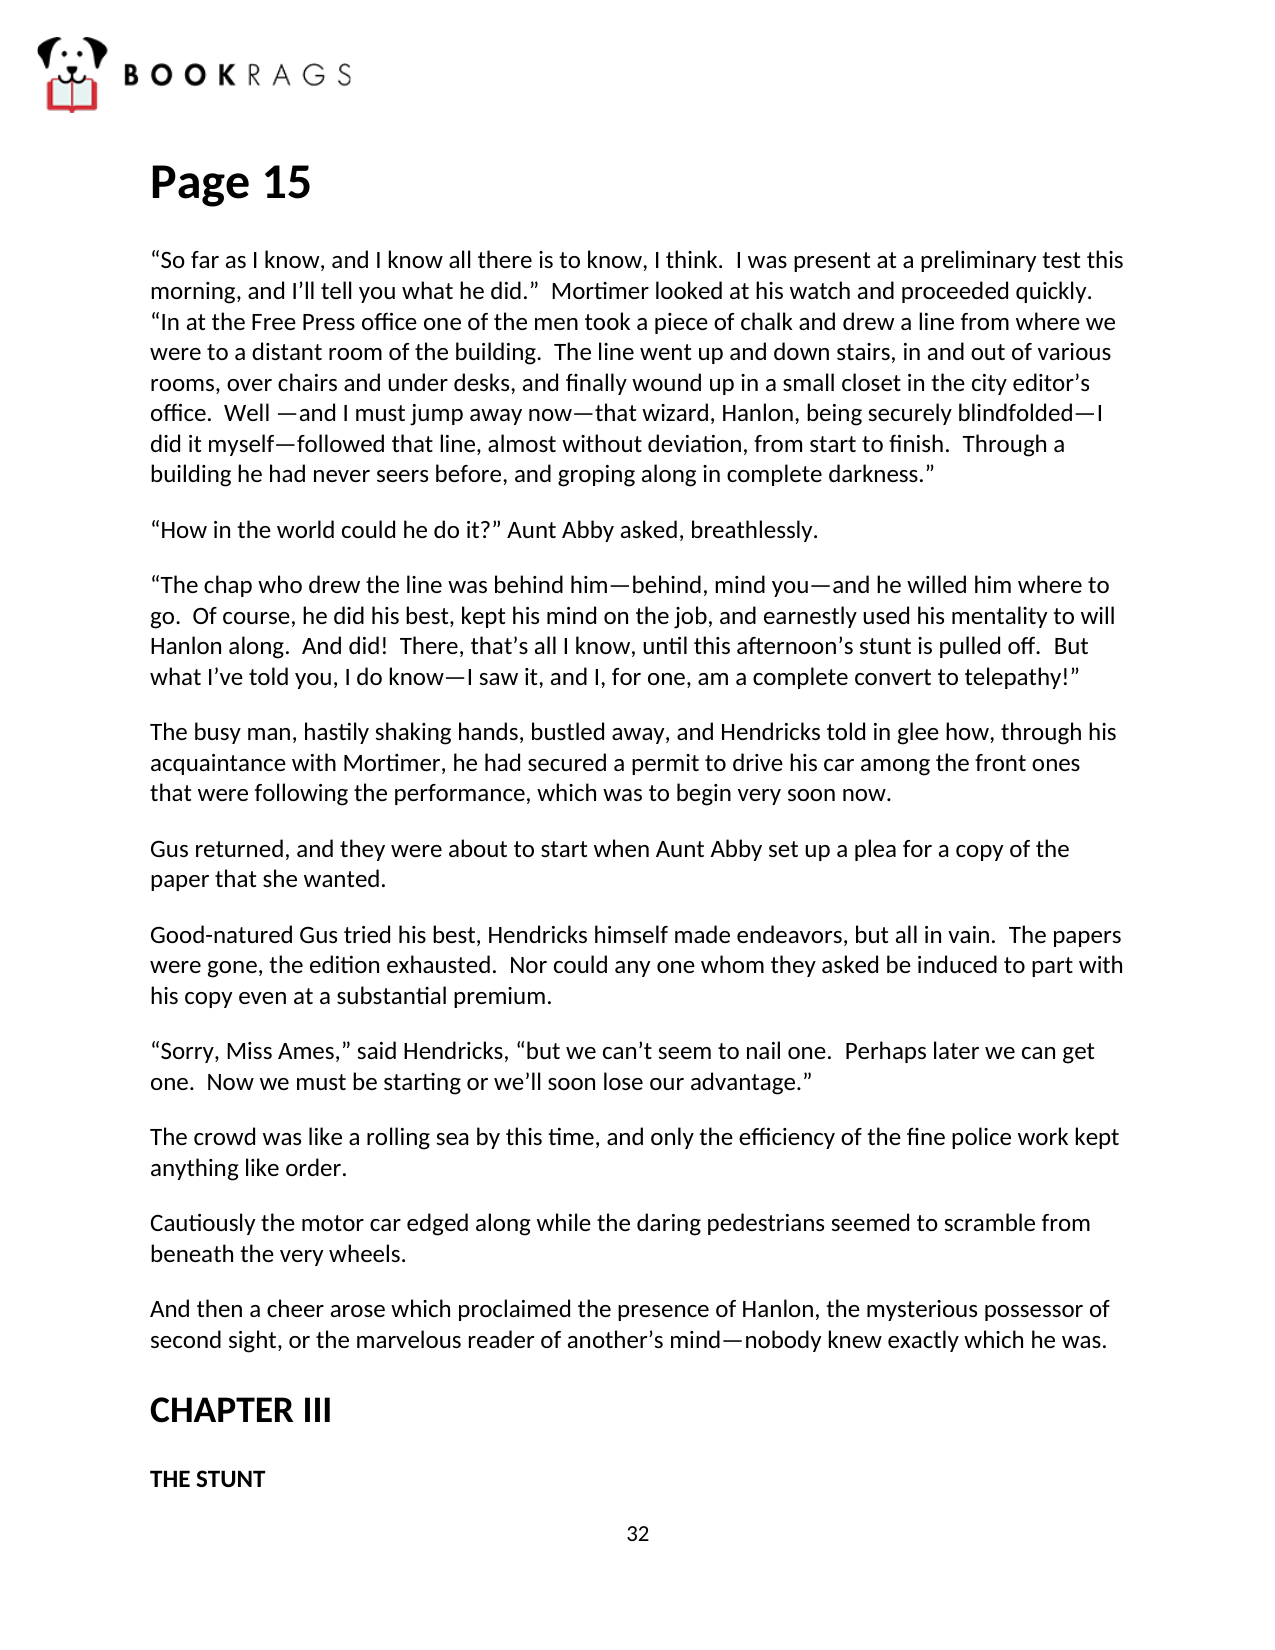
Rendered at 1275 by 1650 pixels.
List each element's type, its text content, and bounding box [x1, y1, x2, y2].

text Cautiously the motor car edged along while the daring pedestrians seemed to scramble from beneath the very wheels. [150, 1208, 1125, 1269]
text The busy man, hastily shaking hands, bustled away, and Hendricks told in glee how, through his acquaintance with Mortimer, he had secured a permit to drive his car among the front ones that were following the performance, which was to begin very soon now. [150, 716, 1125, 808]
text Page 15 [150, 150, 1125, 211]
text Gus returned, and they were about to start when Aunt Abby set up a plea for a copy of the paper that she wanted. [150, 833, 1125, 894]
picture [37, 37, 351, 113]
text “Sorry, Miss Ames,” said Hendricks, “but we can’t seem to nail one. Perhaps later we can get one. Now we must be starting or we’ll soon lose our advantage.” [150, 1036, 1125, 1097]
text “The chap who drew the line was behind him—­behind, mind you—­and he willed him where to go. Of course, he did his best, kept his mind on the job, and earnestly used his mentality to will Hanlon along. And did! There, that’s all I know, until this afternoon’s stunt is pulled off. But what I’ve told you, I do know—­I saw it, and I, for one, am a complete convert to telepathy!” [150, 569, 1125, 691]
text THE STUNT [150, 1463, 1125, 1493]
text Good-natured Gus tried his best, Hendricks himself made endeavors, but all in vain. The papers were gone, the edition exhausted. Nor could any one whom they asked be induced to part with his copy even at a substantial premium. [150, 919, 1125, 1011]
text And then a cheer arose which proclaimed the presence of Hanlon, the mysterious possessor of second sight, or the marvelous reader of another’s mind—­nobody knew exactly which he was. [150, 1294, 1125, 1355]
text “So far as I know, and I know all there is to know, I think. I was present at a preliminary test this morning, and I’ll tell you what he did.” Mortimer looked at his watch and proceeded quickly. “In at the Free Press office one of the men took a piece of chalk and drew a line from where we were to a distant room of the building. The line went up and down stairs, in and out of various rooms, over chairs and under desks, and finally wound up in a small closet in the city editor’s office. Well —­and I must jump away now—­that wizard, Hanlon, being securely blindfolded—­I did it myself—­followed that line, almost without deviation, from start to finish. Through a building he had never seers before, and groping along in complete darkness.” [150, 244, 1125, 489]
text “How in the world could he do it?” Aunt Abby asked, breathlessly. [150, 514, 1125, 544]
text The crowd was like a rolling sea by this time, and only the efficiency of the fine police work kept anything like order. [150, 1122, 1125, 1183]
text CHAPTER III [150, 1386, 1125, 1432]
